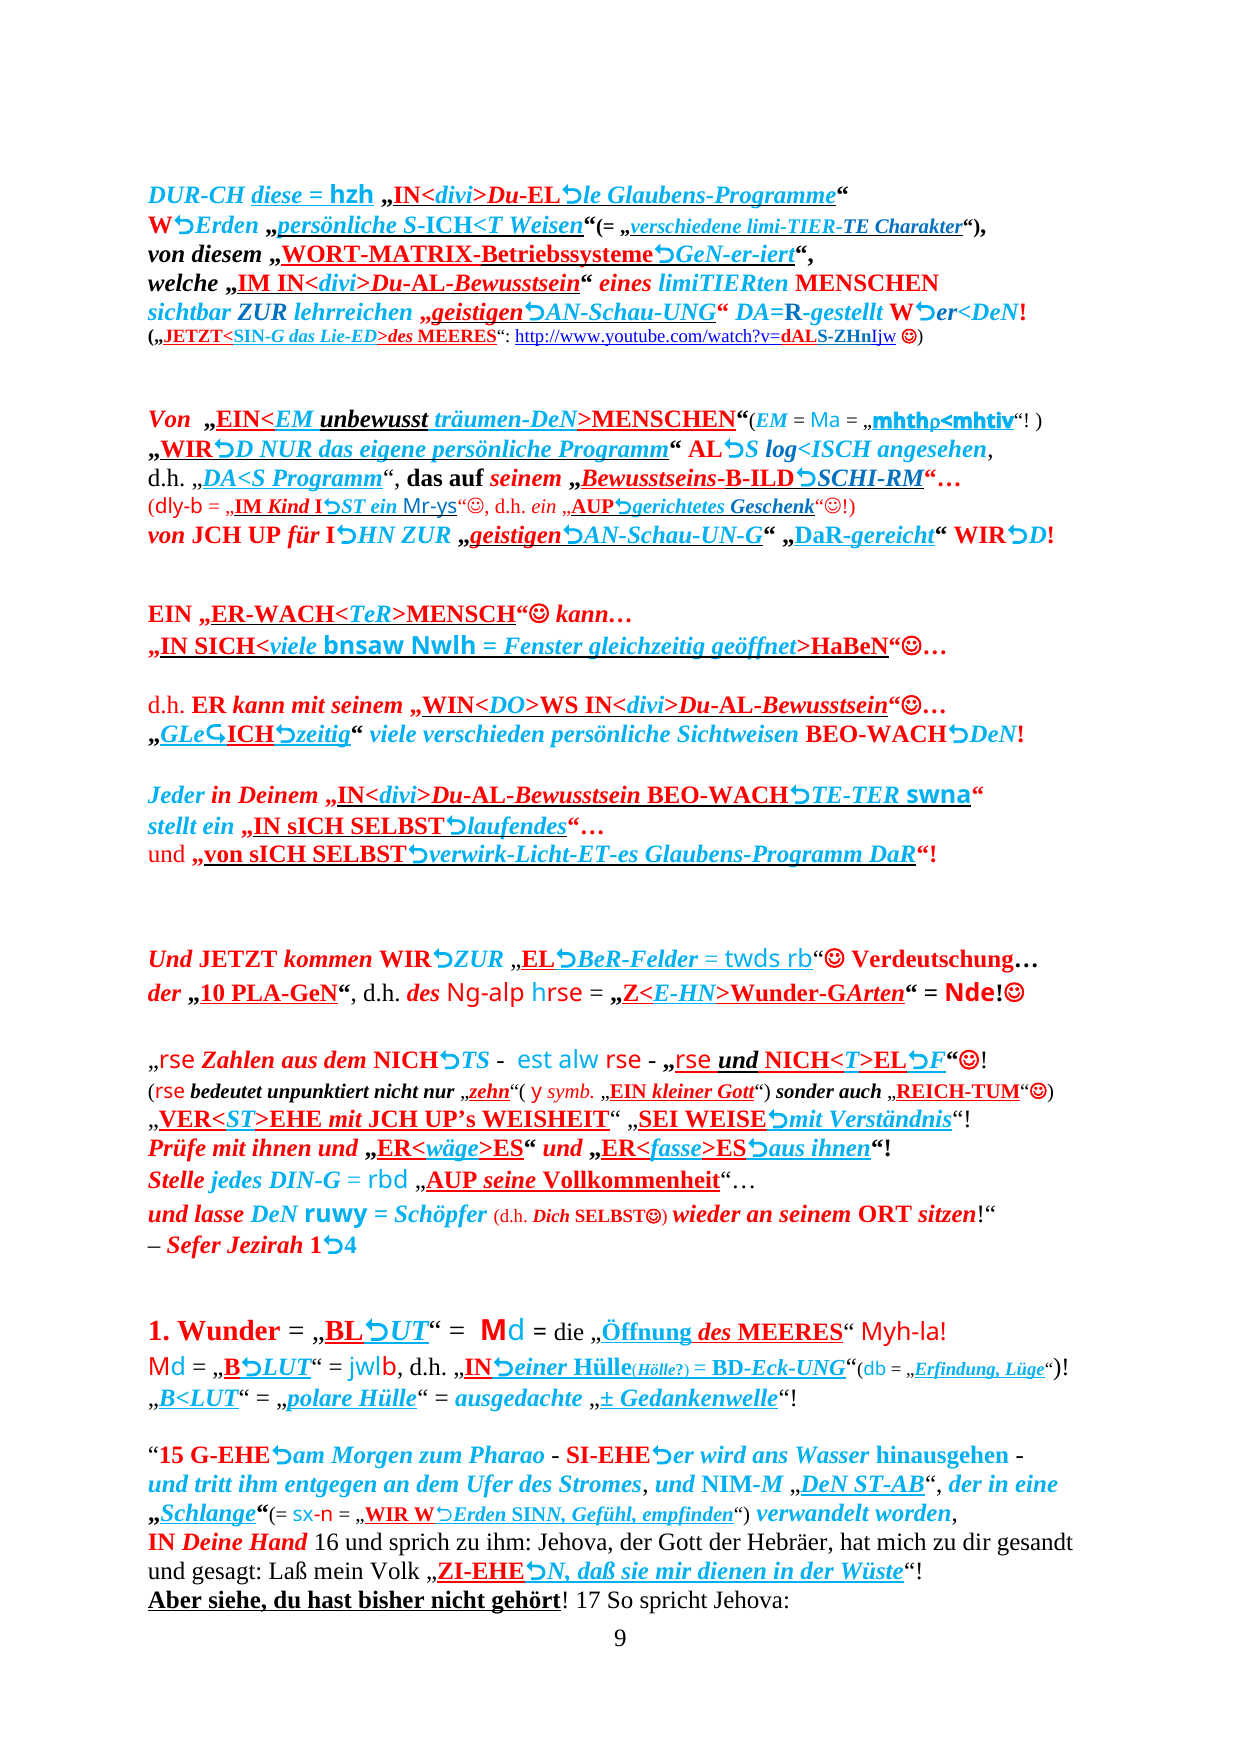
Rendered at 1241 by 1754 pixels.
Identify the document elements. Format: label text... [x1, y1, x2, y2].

text von diesem „WORT-MATRIX-BetriebssystemeGeN-er-iert“, [148, 239, 1093, 268]
text Von „EIN<EM unbewusst träumen-DeN>MENSCHEN“(EM = Ma = „mhthr<mhtiv“! ) [148, 404, 1093, 434]
text 1. Wunder = „BLUT“ = Md = die „Öffnung des MEERES“ Myh-la! [148, 1309, 1093, 1349]
text sichtbar ZUR lehrreichen „geistigenAN-Schau-UNG“ DA=R-gestellt Wer<DeN! [148, 297, 1093, 325]
text d.h. ER kann mit seinem „WIN<DO>WS IN<divi>Du-AL-Bewusstsein“… [148, 691, 1093, 719]
text „GLeICHzeitig“ viele verschieden persönliche Sichtweisen BEO-WACHDeN! [148, 719, 1093, 748]
text “15 G-EHEam Morgen zum Pharao - SI-EHEer wird ans Wasser hinausgehen - [148, 1441, 1093, 1469]
text Md = „BLUT“ = jwlb, d.h. „INeiner Hülle(Hölle?) = BD-Eck-UNG“(db = „Erfindung, Lüge“)! [148, 1349, 1093, 1383]
text DUR-CH diese = hzh „IN<divi>Du-ELle Glaubens-Programme“ [148, 176, 1093, 210]
text stellt ein „IN sICH SELBSTlaufendes“… [148, 811, 1093, 839]
text Stelle jedes DIN-G = rbd „AUP seine Vollkommenheit“… [148, 1162, 1093, 1196]
text Jeder in Deinem „IN<divi>Du-AL-Bewusstsein BEO-WACHTE-TER swna“ [148, 777, 1093, 811]
text EIN „ER-WACH<TeR>MENSCH“ kann… [148, 599, 1093, 628]
text und tritt ihm entgegen an dem Ufer des Stromes, und NIM-M „DeN ST-AB“, der in eine „Schlange“(= sx-n = „WIR WErden SINN, Gefühl, empfinden“) verwandelt worden, [148, 1469, 1093, 1527]
text (dly-b = „IM Kind IST ein Mr-ys“, d.h. ein „AUPgerichtetes Geschenk“!) [148, 491, 1093, 520]
text Prüfe mit ihnen und „ER<wäge>ES“ und „ER<fasse>ESaus ihnen“! [148, 1133, 1093, 1162]
text der „10 PLA-GeN“, d.h. des Ng-alp hrse = „Z<E-HN>Wunder-GArten“ = Nde! [148, 974, 1093, 1008]
text WErden „persönliche S-ICH<T Weisen“(= „verschiedene limi-TIER-TE Charakter“), [148, 210, 1093, 239]
text Aber siehe, du hast bisher nicht gehört! 17 So spricht Jehova: [148, 1585, 1093, 1614]
text – Sefer Jezirah 14 [148, 1230, 1093, 1259]
text „VER<ST>EHE mit JCH UP’s WEISHEIT“ „SEI WEISEmit Verständnis“! [148, 1104, 1093, 1133]
text IN Deine Hand 16 und sprich zu ihm: Jehova, der Gott der Hebräer, hat mich zu dir gesandt und gesagt: Laß mein Volk „ZI-EHEN, daß sie mir dienen in der Wüste“! [148, 1527, 1093, 1585]
text von JCH UP für IHN ZUR „geistigenAN-Schau-UN-G“ „DaR-gereicht“ WIRD! [148, 520, 1093, 549]
text „IN SICH<viele bnsaw Nwlh = Fenster gleichzeitig geöffnet>HaBeN“… [148, 628, 1093, 662]
text (rse bedeutet unpunktiert nicht nur „zehn“( y symb. „EIN kleiner Gott“) sonder auch „REICH-TUM“) [148, 1076, 1093, 1104]
text („JETZT<SIN-G das Lie-ED>des MEERES“: http://www.youtube.com/watch?v=dALS-ZHnIjw ) [148, 325, 1093, 347]
text und „von sICH SELBSTverwirk-Licht-ET-es Glaubens-Programm DaR“! [148, 839, 1093, 868]
text „WIRD NUR das eigene persönliche Programm“ ALS log<ISCH angesehen, [148, 434, 1093, 463]
text Und JETZT kommen WIRZUR „ELBeR-Felder = twds rb“ Verdeutschung… [148, 940, 1093, 974]
text „rse Zahlen aus dem NICHTS - est alw rse - „rse und NICH<T>ELF“! [148, 1042, 1093, 1076]
text und lasse DeN ruwy = Schöpfer (d.h. Dich SELBST) wieder an seinem ORT sitzen!“ [148, 1196, 1093, 1230]
text welche „IM IN<divi>Du-AL-Bewusstsein“ eines limiTIERten MENSCHEN [148, 268, 1093, 297]
text „B<LUT“ = „polare Hülle“ = ausgedachte „± Gedankenwelle“! [148, 1383, 1093, 1412]
text d.h. „DA<S Programm“, das auf seinem „Bewusstseins-B-ILDSCHI-RM“… [148, 463, 1093, 491]
